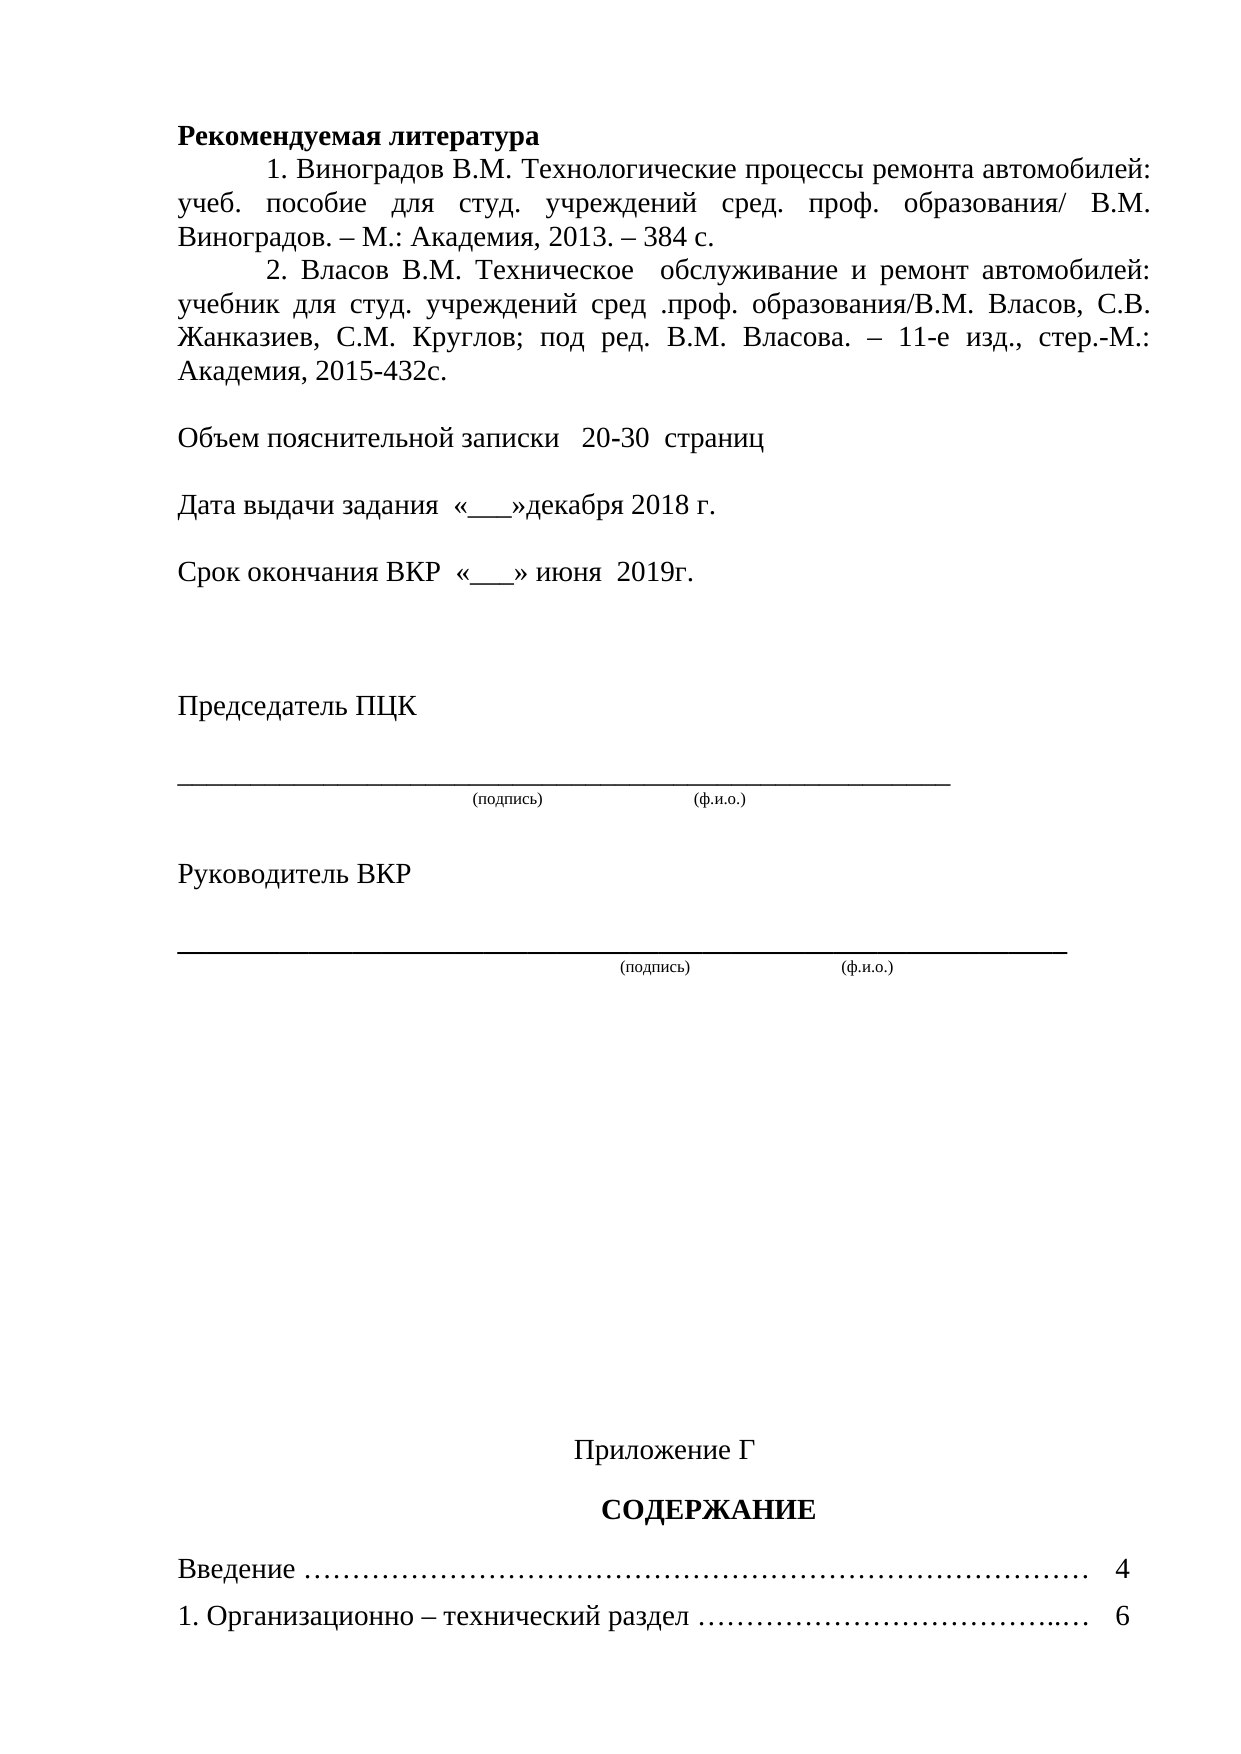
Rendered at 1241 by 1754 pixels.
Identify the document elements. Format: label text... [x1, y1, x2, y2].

text _____________________________________________________ [177, 755, 1196, 789]
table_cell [166, 1598, 1104, 1631]
text (подпись) (ф.и.о.) [177, 789, 1152, 822]
text 1. Виноградов В.М. Технологические процессы ремонта автомобилей: учеб. пособие для студ. учреждений сред. проф. образования/ В.М. Виноградов. – М.: Академия, 2013. – 384 с. [177, 152, 1152, 252]
table_header Введение ……………………………………………………………………… [166, 1551, 1104, 1598]
text Приложение Г [177, 1432, 1152, 1466]
text Рекомендуемая литература [177, 118, 1152, 152]
text Председатель ПЦК [177, 688, 1196, 722]
text Объем пояснительной записки 20-30 страниц [177, 420, 1226, 453]
text Срок окончания ВКР «___» июня 2019г. [177, 554, 1152, 588]
text _____________________________________________________________ (подпись) (ф.и.о.) [177, 923, 1152, 990]
text Руководитель ВКР [177, 856, 1152, 889]
text 2. Власов В.М. Техническое обслуживание и ремонт автомобилей: учебник для студ. учреждений сред .проф. образования/В.М. Власов, С.В. Жанказиев, С.М. Круглов; под ред. В.М. Власова. – 11-е изд., стер.-М.: Академия, 2015-432с. [177, 252, 1152, 386]
text Дата выдачи задания «___»декабря 2018 г. [177, 487, 1152, 521]
table_header 4 [1104, 1551, 1156, 1598]
table_cell 6 [1104, 1598, 1156, 1631]
text СОДЕРЖАНИЕ [177, 1492, 1152, 1525]
